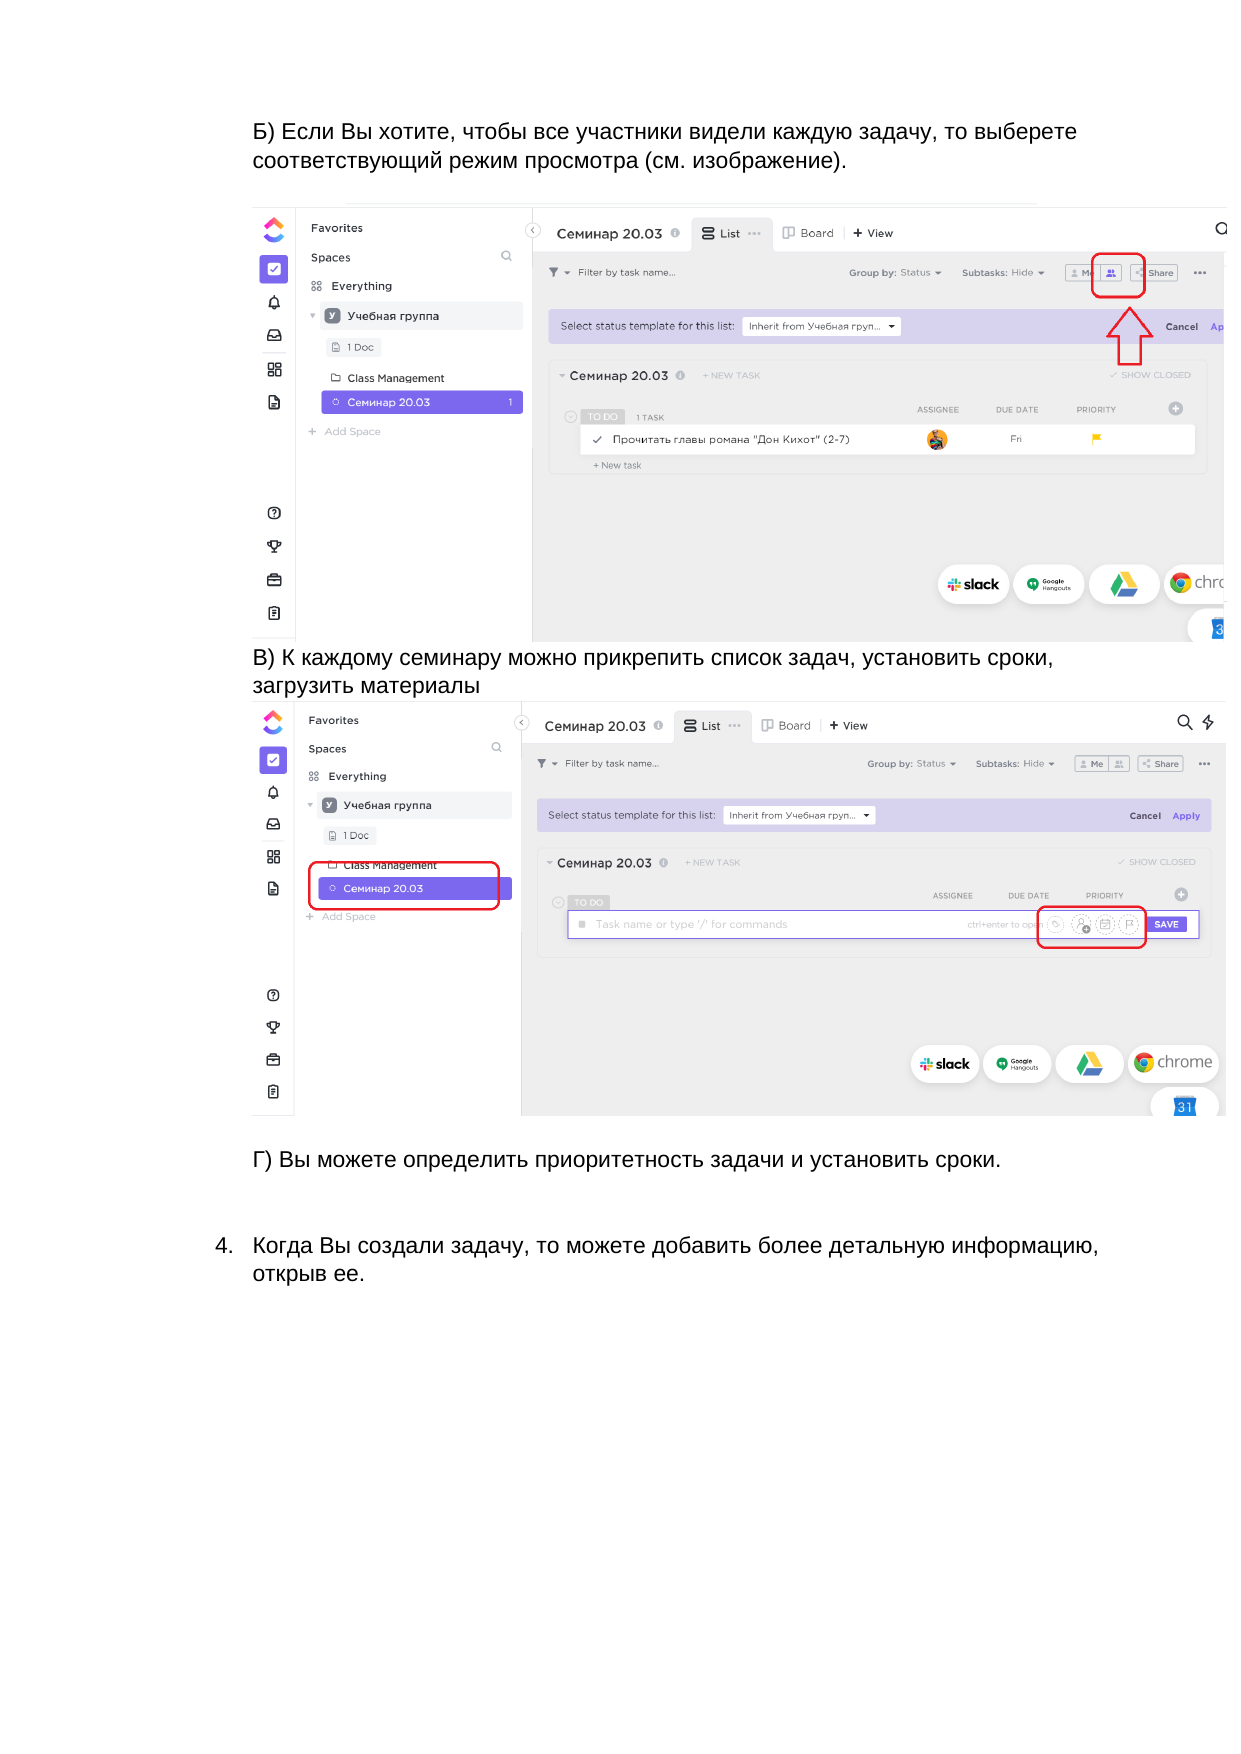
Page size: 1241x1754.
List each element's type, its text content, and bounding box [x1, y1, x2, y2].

picture [252, 700, 1226, 1116]
picture [252, 203, 1227, 642]
list В) К каждому семинару можно прикрепить список задач, установить сроки, загрузить материалы [252, 644, 1152, 700]
list Г) Вы можете определить приоритетность задачи и установить сроки. [252, 1146, 1152, 1173]
list Когда Вы создали задачу, то можете добавить более детальную информацию, открыв ее. [215, 1232, 1152, 1287]
list Б) Если Вы хотите, чтобы все участники видели каждую задачу, то выберете соответствующий режим просмотра (см. изображение). [252, 118, 1152, 173]
